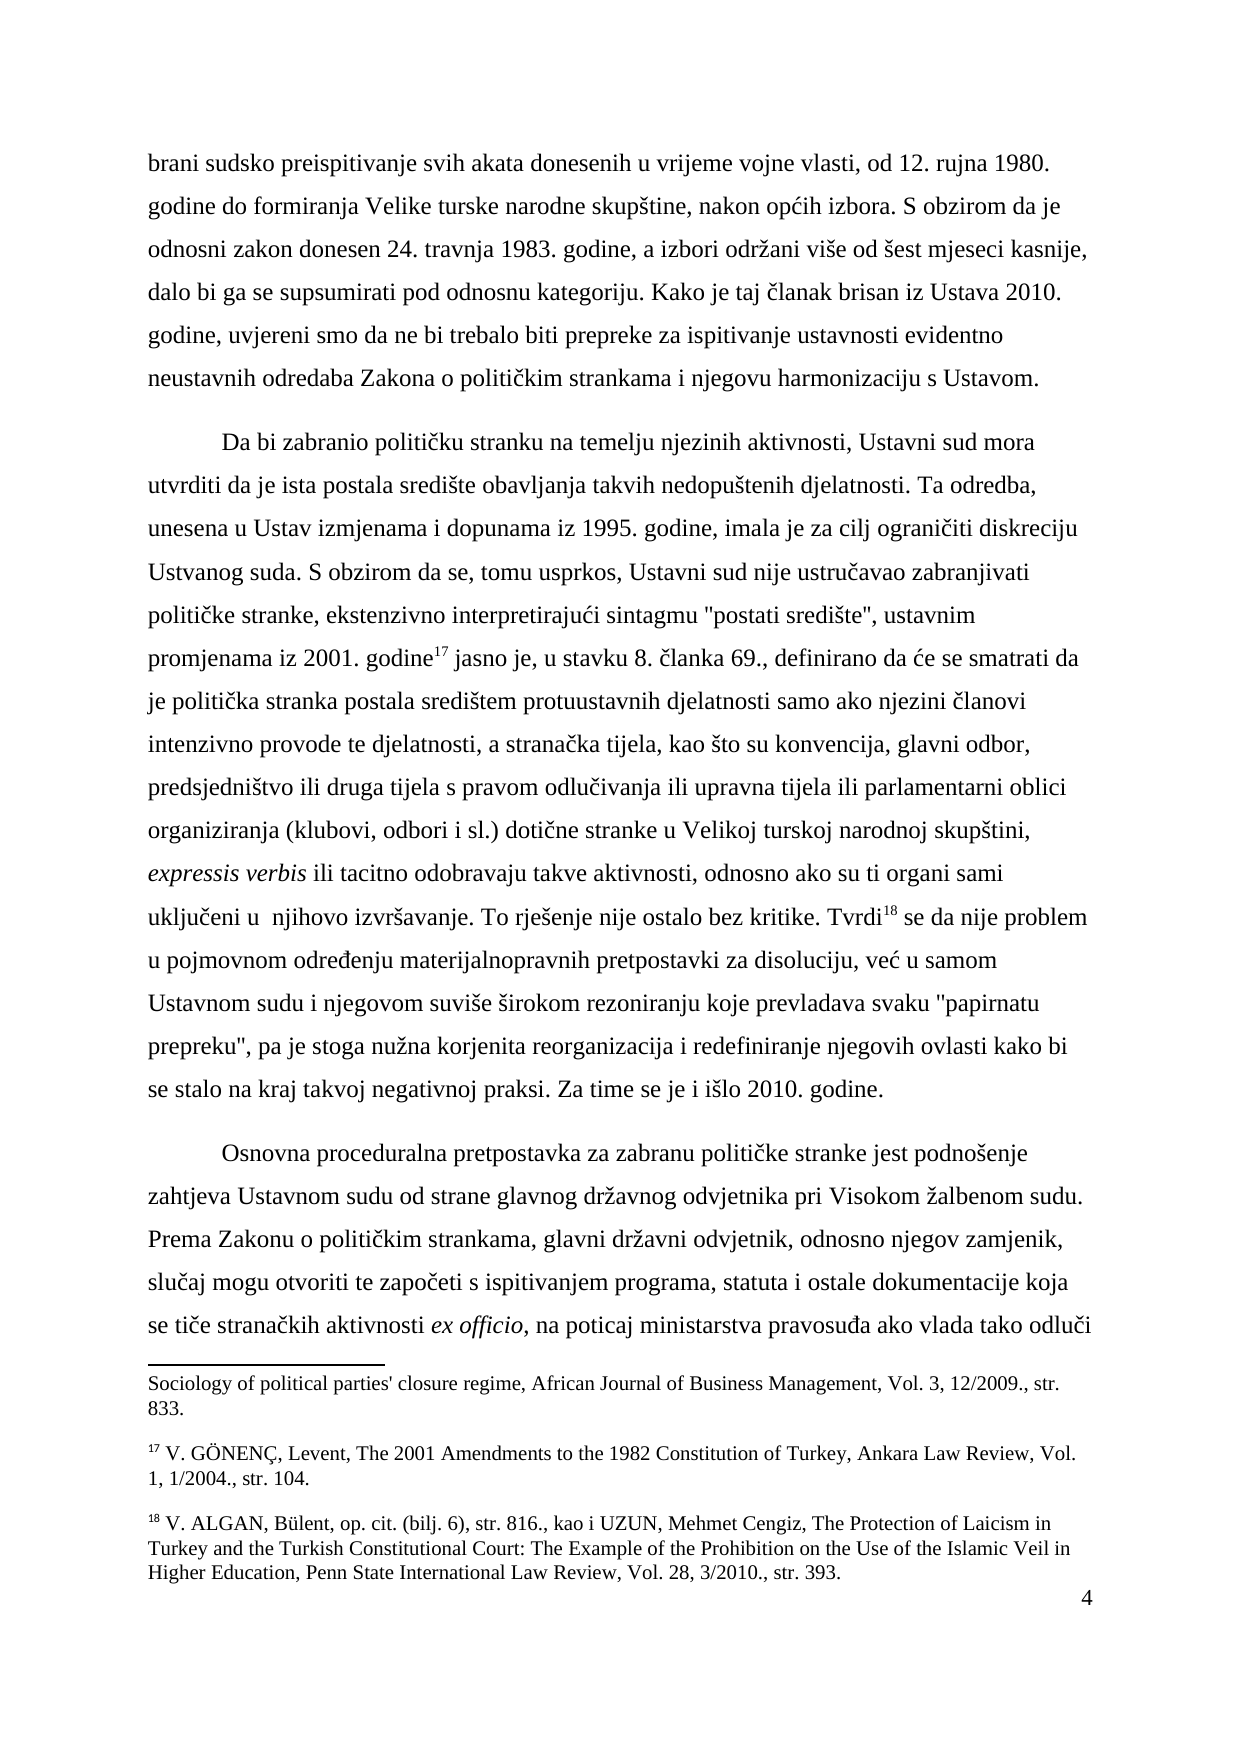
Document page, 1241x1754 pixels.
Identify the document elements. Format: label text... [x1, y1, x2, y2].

text Plejadu dodatnih, striktnijih razloga propisuje u svojim odredbama Zakon o političkim strankama iz 1983. godine, per exemplum upotreba stranih riječi u nazivu političke stranke, klevetanje Atatürkova lika i djela et cetera. Njima dolazi u proturječje s Ustavom, budući da se zabrana može temeljiti isključivo na povredi čl. 68. st. 4. Ustava. Ustavni sud, međutim, još nije razmatrao to pitanje. Navodi se da je razlog tomu privremeni članak 15. Ustava, koji brani sudsko preispitivanje svih akata donesenih u vrijeme vojne vlasti, od 12. rujna 1980. godine do formiranja Velike turske narodne skupštine, nakon općih izbora. S obzirom da je odnosni zakon donesen 24. travnja 1983. godine, a izbori održani više od šest mjeseci kasnije, dalo bi ga se supsumirati pod odnosnu kategoriju. Kako je taj članak brisan iz Ustava 2010. godine, uvjereni smo da ne bi trebalo biti prepreke za ispitivanje ustavnosti evidentno neustavnih odredaba Zakona o političkim strankama i njegovu harmonizaciju s Ustavom. [148, 148, 1093, 392]
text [148, 1138, 1093, 1339]
text Da bi zabranio političku stranku na temelju njezinih aktivnosti, Ustavni sud mora utvrditi da je ista postala središte obavljanja takvih nedopuštenih djelatnosti. Ta odredba, unesena u Ustav izmjenama i dopunama iz 1995. godine, imala je za cilj ograničiti diskreciju Ustvanog suda. S obzirom da se, tomu usprkos, Ustavni sud nije ustručavao zabranjivati političke stranke, ekstenzivno interpretirajući sintagmu ''postati središte'', ustavnim promjenama iz 2001. godine jasno je, u stavku 8. članka 69., definirano da će se smatrati da je politička stranka postala središtem protuustavnih djelatnosti samo ako njezini članovi intenzivno provode te djelatnosti, a stranačka tijela, kao što su konvencija, glavni odbor, predsjedništvo ili druga tijela s pravom odlučivanja ili upravna tijela ili parlamentarni oblici organiziranja (klubovi, odbori i sl.) dotične stranke u Velikoj turskoj narodnoj skupštini, expressis verbis ili tacitno odobravaju takve aktivnosti, odnosno ako su ti organi sami uključeni u njihovo izvršavanje. To rješenje nije ostalo bez kritike. Tvrdi se da nije problem u pojmovnom određenju materijalnopravnih pretpostavki za disoluciju, već u samom Ustavnom sudu i njegovom suviše širokom rezoniranju koje prevladava svaku ''papirnatu prepreku'', pa je stoga nužna korjenita reorganizacija i redefiniranje njegovih ovlasti kako bi se stalo na kraj takvoj negativnoj praksi. Za time se je i išlo 2010. godine. [148, 427, 1093, 1103]
